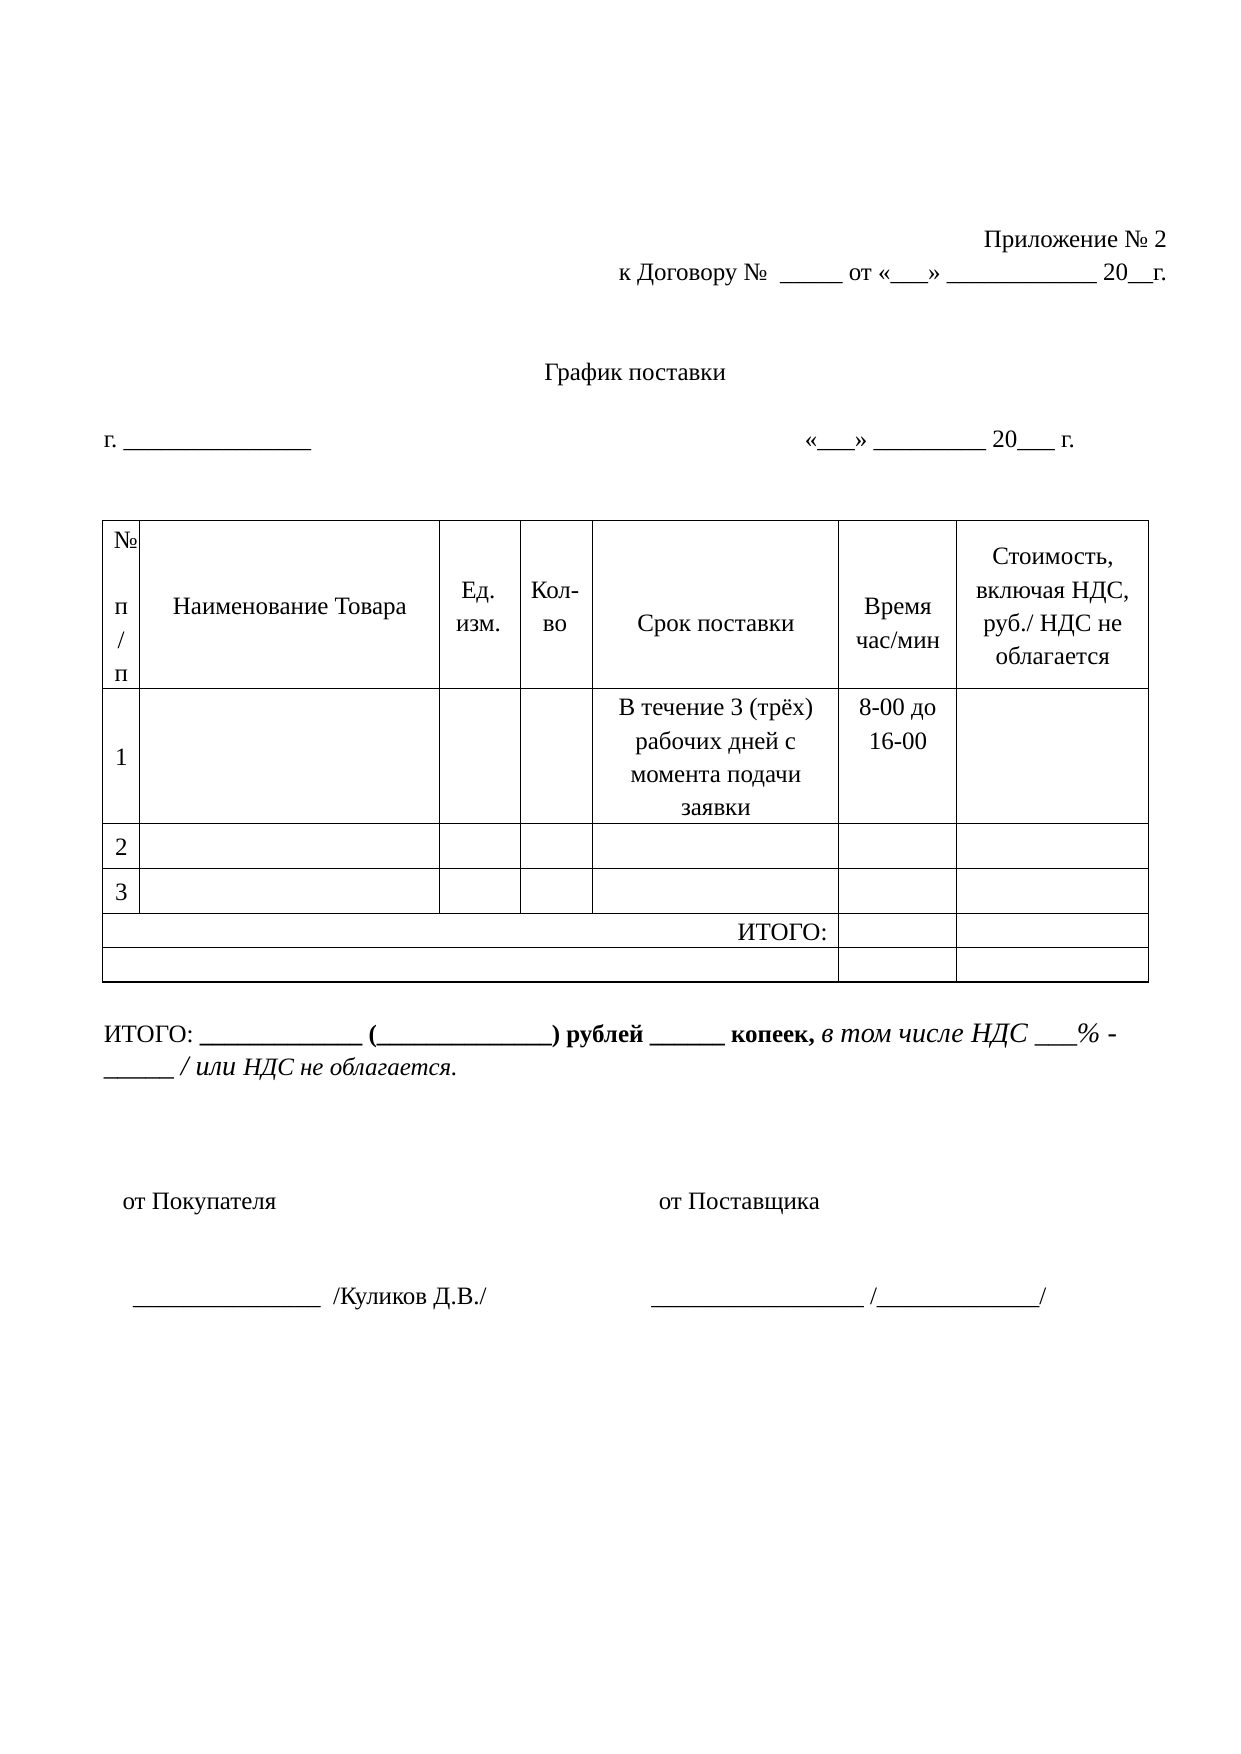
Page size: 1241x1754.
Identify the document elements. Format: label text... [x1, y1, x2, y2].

table_header Ед. изм. [440, 521, 520, 688]
text ИТОГО: _____________ (______________) рублей ______ копеек, в том числе НДС ___% - _____ / или НДС не облагается. [103, 1016, 1167, 1082]
table_cell [103, 948, 838, 981]
table_cell ИТОГО: [103, 914, 838, 947]
table_header Стоимость, включая НДС, руб./ НДС не облагается [957, 521, 1148, 688]
table_cell [957, 824, 1148, 868]
table_cell [957, 689, 1148, 822]
table_header Кол-во [521, 521, 592, 688]
table_cell 3 [103, 869, 139, 913]
table_cell [140, 869, 439, 913]
text Приложение № 2 [103, 220, 1167, 254]
table_cell [593, 869, 838, 913]
text к Договору № _____ от «___» ____________ 20__г. [103, 254, 1167, 287]
text от Покупателя от Поставщика [103, 1182, 1167, 1216]
table_cell [440, 689, 520, 822]
table_cell [521, 824, 592, 868]
table_cell В течение 3 (трёх) рабочих дней с момента подачи заявки [593, 689, 838, 822]
table_cell [521, 869, 592, 913]
table_cell [957, 914, 1148, 947]
table_cell 1 [103, 689, 139, 822]
table_header № п/п [103, 521, 139, 688]
table_cell 8-00 до 16-00 [839, 689, 956, 822]
table_cell [440, 869, 520, 913]
text _______________ /Куликов Д.В./ _________________ /_____________/ [133, 1278, 1167, 1311]
table_header Срок поставки [593, 521, 838, 688]
table_cell 2 [103, 824, 139, 868]
table_header Время час/мин [839, 521, 956, 688]
table_cell [593, 824, 838, 868]
table_header Наименование Товара [140, 521, 439, 688]
table_cell [957, 948, 1148, 981]
table_cell [521, 689, 592, 822]
table_cell [839, 869, 956, 913]
table_cell [957, 869, 1148, 913]
table_cell [839, 914, 956, 947]
table_cell [440, 824, 520, 868]
text График поставки [103, 354, 1167, 387]
table_cell [839, 948, 956, 981]
text г. _______________ «___» _________ 20___ г. [103, 420, 1167, 454]
table_cell [140, 824, 439, 868]
table_cell [839, 824, 956, 868]
table_cell [140, 689, 439, 822]
